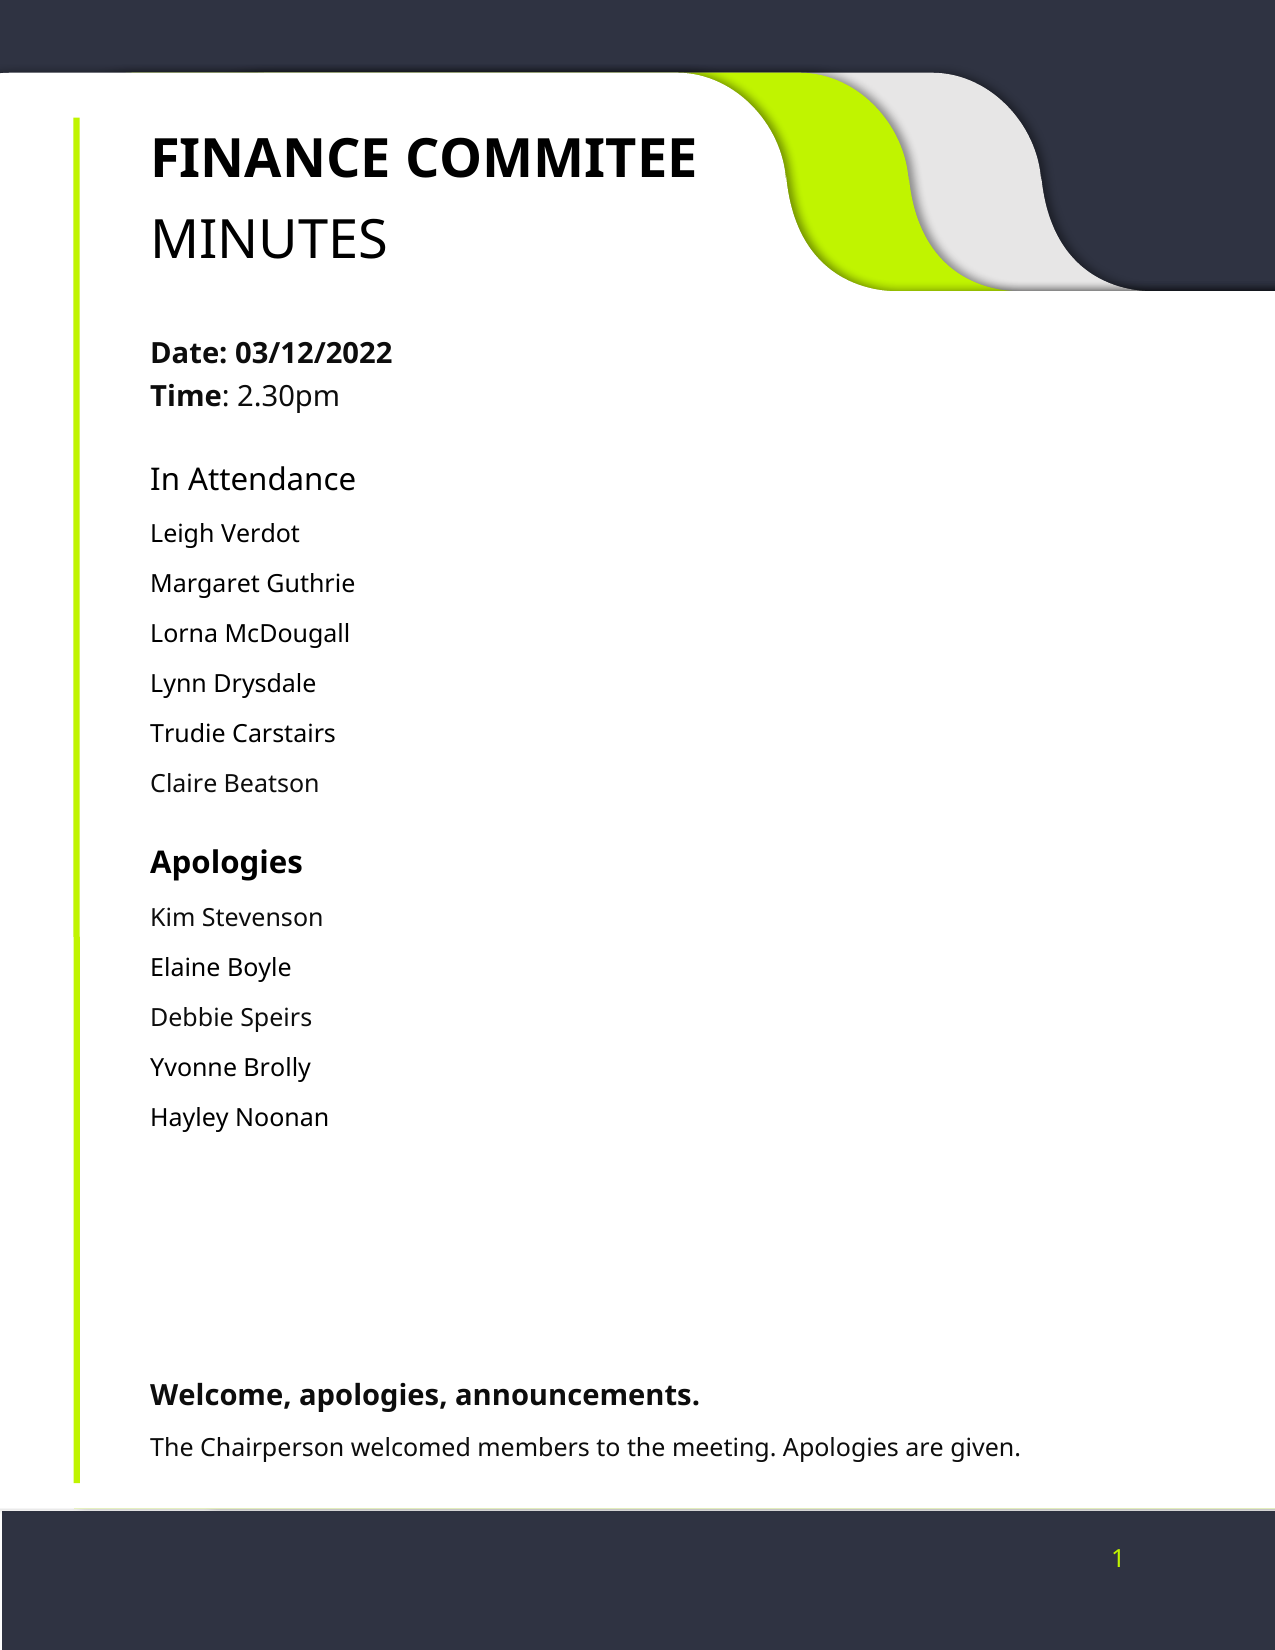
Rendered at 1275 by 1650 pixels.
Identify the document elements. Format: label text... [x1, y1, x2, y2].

text The Chairperson welcomed members to the meeting. Apologies are given. [150, 1430, 1125, 1464]
subtitle Apologies [150, 841, 1125, 883]
text Margaret Guthrie [150, 566, 1125, 600]
text Welcome, apologies, announcements. [150, 1374, 1125, 1413]
text Lorna McDougall [150, 616, 1125, 650]
text Kim Stevenson [150, 900, 1125, 934]
text Debbie Speirs [150, 999, 1125, 1034]
text Leigh Verdot [150, 516, 1125, 550]
title Finance Commitee [150, 120, 1125, 194]
text Claire Beatson [150, 766, 1125, 800]
text Hayley Noonan [150, 1099, 1125, 1133]
title Minutes [150, 201, 1125, 275]
text Trudie Carstairs [150, 716, 1125, 750]
text Time: 2.30pm [150, 376, 1125, 415]
text Elaine Boyle [150, 950, 1125, 984]
text Yvonne Brolly [150, 1049, 1125, 1083]
text Lynn Drysdale [150, 666, 1125, 700]
text Date: 03/12/2022 [150, 332, 1125, 372]
